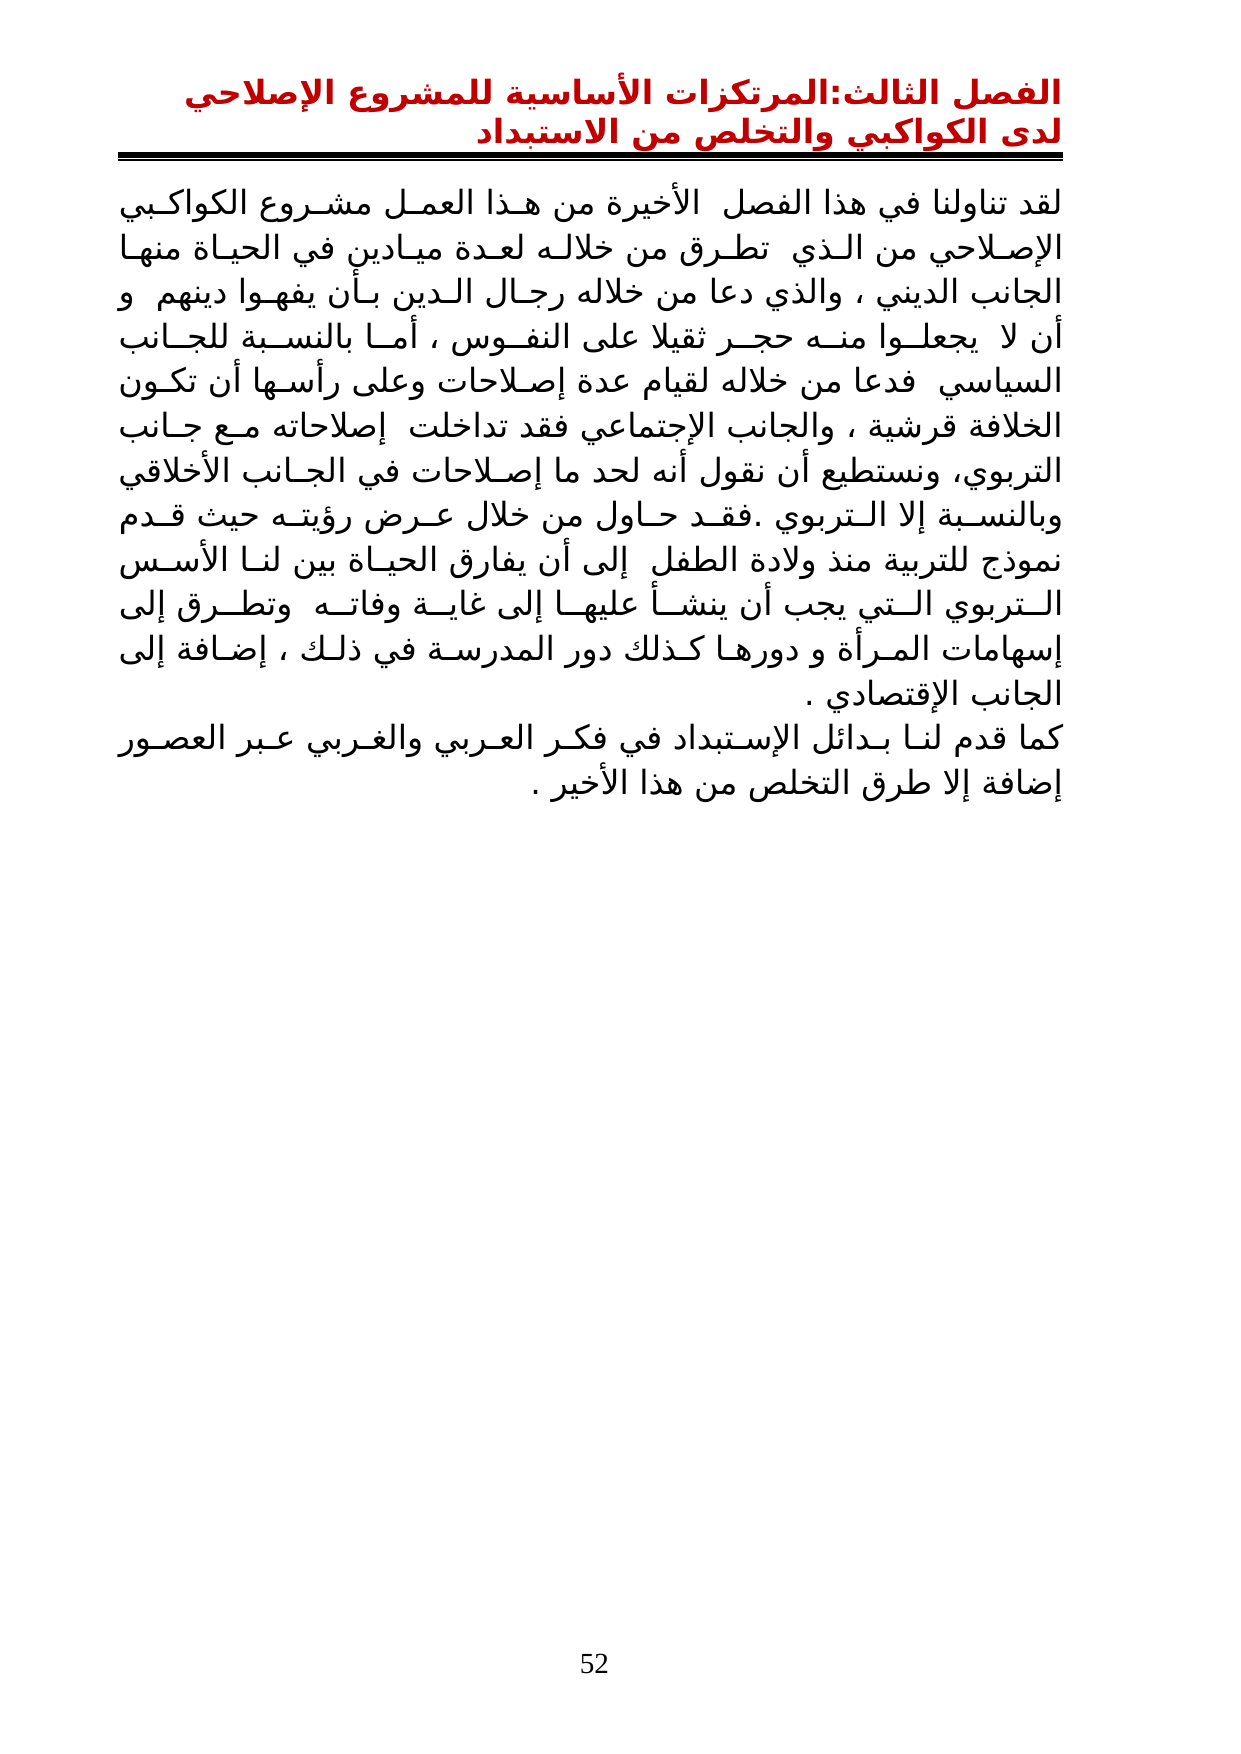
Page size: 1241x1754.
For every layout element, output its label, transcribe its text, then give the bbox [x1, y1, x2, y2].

list كما قدم لنا بدائل الإستبداد في فكر العربي والغربي عبر العصور إضافة إلا طرق التخلص من هذا الأخير . [118, 719, 1063, 802]
list لقد تناولنا في هذا الفصل الأخيرة من هذا العمل مشروع الكواكبي الإصلاحي من الذي تطرق من خلاله لعدة ميادين في الحياة منها الجانب الديني ، والذي دعا من خلاله رجال الدين بأن يفهوا دينهم و أن لا يجعلوا منه حجر ثقيلا على النفوس ، أما بالنسبة للجانب السياسي فدعا من خلاله لقيام عدة إصلاحات وعلى رأسها أن تكون الخلافة قرشية ، والجانب الإجتماعي فقد تداخلت إصلاحاته مع جانب التربوي، ونستطيع أن نقول أنه لحد ما إصلاحات في الجانب الأخلاقي وبالنسبة إلا التربوي .فقد حاول من خلال عرض رؤيته حيث قدم نموذج للتربية منذ ولادة الطفل إلى أن يفارق الحياة بين لنا الأسس التربوي التي يجب أن ينشأ عليها إلى غاية وفاته وتطرق إلى إسهامات المرأة و دورها كذلك دور المدرسة في ذلك ، إضافة إلى الجانب الإقتصادي . [118, 184, 1063, 713]
